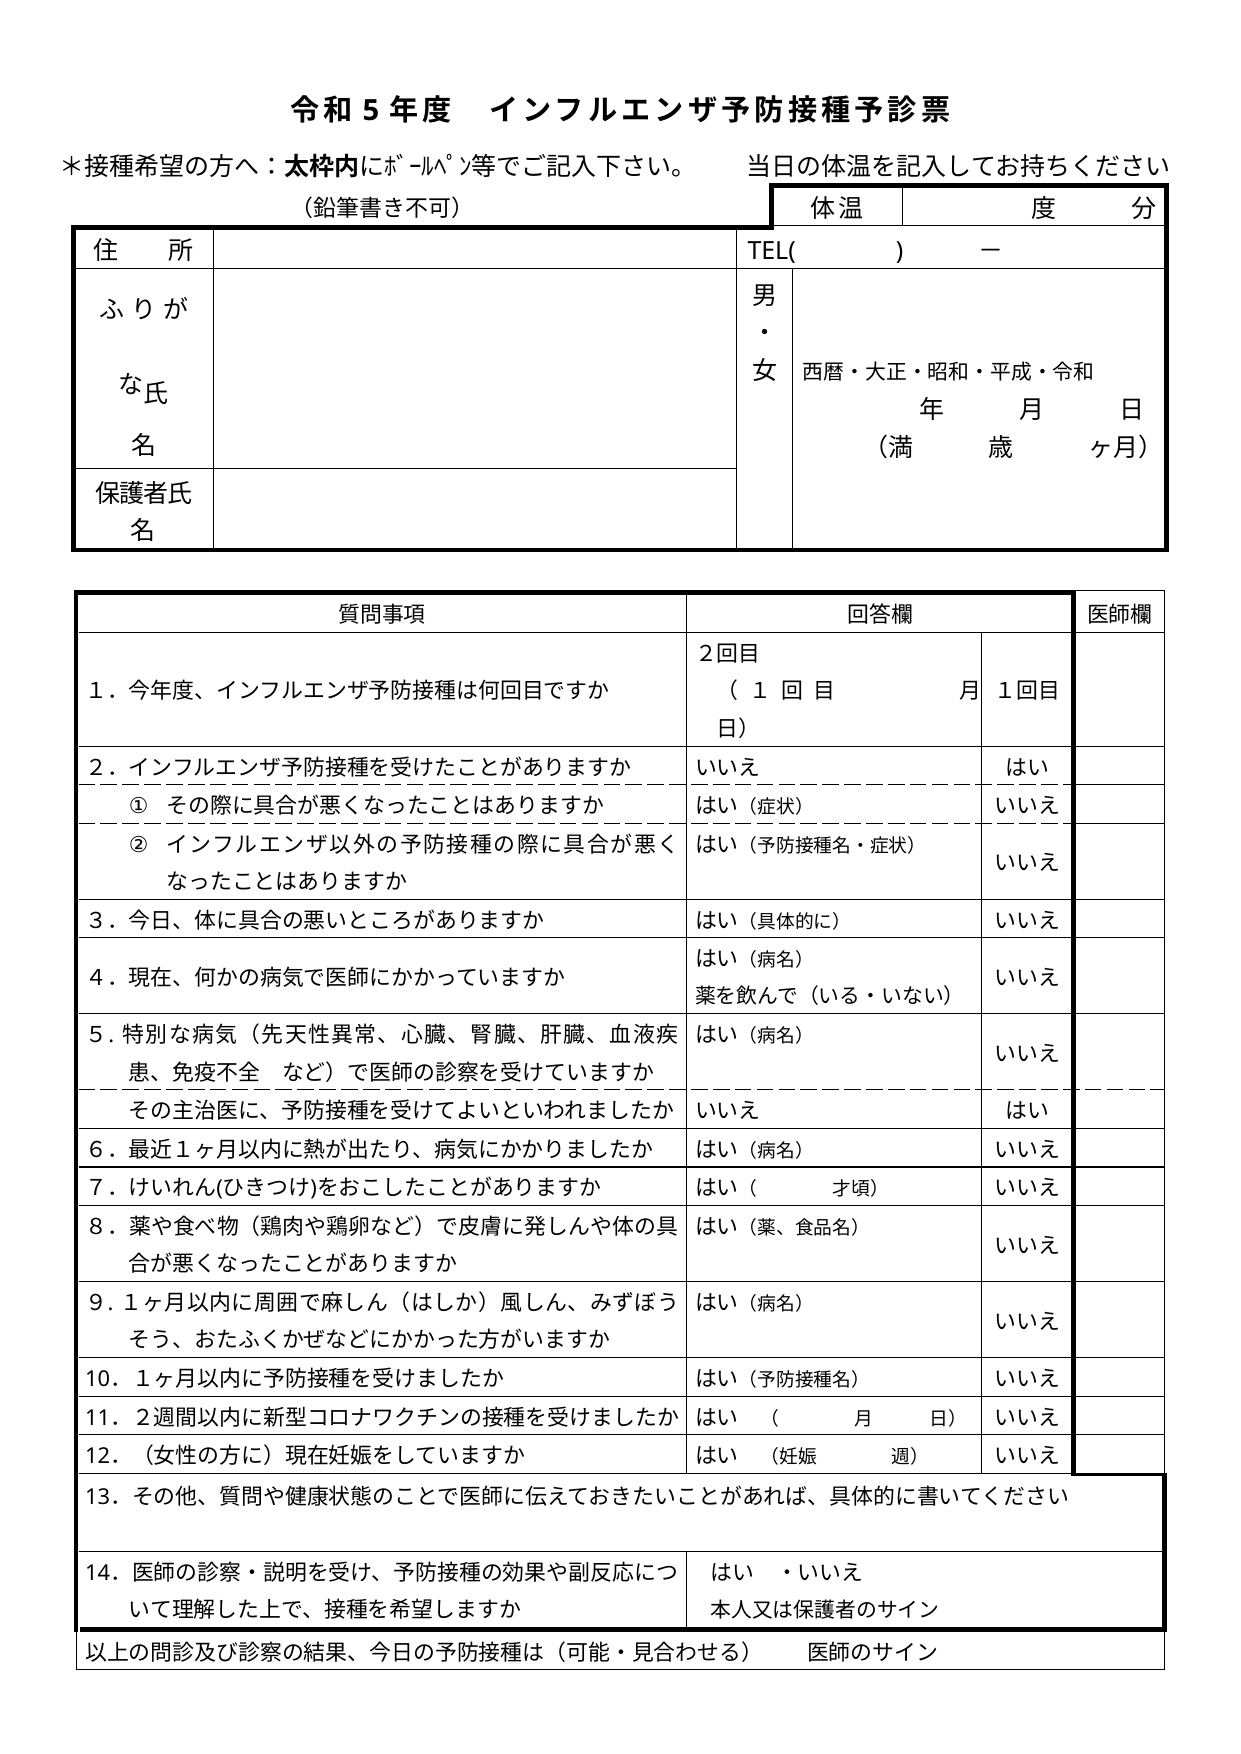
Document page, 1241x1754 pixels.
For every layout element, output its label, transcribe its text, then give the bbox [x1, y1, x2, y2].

table_cell はい（薬、食品名） [687, 1206, 981, 1281]
table_cell [214, 469, 736, 548]
table_cell はい（予防接種名・症状） [687, 823, 981, 899]
table_cell [1076, 1089, 1164, 1128]
table_cell １．今年度、インフルエンザ予防接種は何回目ですか [78, 633, 686, 746]
table_cell ４．現在、何かの病気で医師にかかっていますか [78, 938, 686, 1013]
table_cell はい（病名） [687, 1129, 981, 1166]
table_cell ２回目 （１回目 月 日） [687, 633, 981, 746]
table_cell ふりがな氏 名 [76, 269, 213, 468]
table_cell [1076, 1206, 1164, 1281]
table_cell 10．１ヶ月以内に予防接種を受けましたか [78, 1358, 686, 1396]
table_cell 住 所 [76, 230, 213, 268]
table_header 回答欄 [687, 595, 1071, 632]
table_cell いいえ [982, 1282, 1071, 1357]
table_cell いいえ [982, 1168, 1071, 1205]
table_header 体温 [774, 188, 902, 225]
table_cell いいえ [982, 900, 1071, 937]
table_cell [214, 230, 736, 268]
table_cell いいえ [687, 747, 981, 784]
table_cell [1076, 1282, 1164, 1357]
table_cell [1076, 824, 1164, 899]
table_cell [1076, 900, 1164, 937]
table_cell １回目 [982, 633, 1071, 746]
table_cell いいえ [982, 1358, 1071, 1396]
table_cell はい（具体的に） [687, 900, 981, 937]
table_cell 11．２週間以内に新型コロナワクチンの接種を受けましたか [78, 1397, 686, 1434]
text ＊接種希望の方へ：太枠内にﾎﾞｰﾙﾍﾟﾝ等でご記入下さい。 当日の体温を記入してお持ちください [59, 146, 1181, 183]
table_cell ８．薬や食べ物（鶏肉や鶏卵など）で皮膚に発しんや体の具合が悪くなったことがありますか [78, 1206, 686, 1281]
table_cell 西暦・大正・昭和・平成・令和 年 月 日 （満 歳 ヶ月） [793, 269, 1164, 548]
table_cell ６．最近１ヶ月以内に熱が出たり、病気にかかりましたか [78, 1129, 686, 1166]
table_cell ９. １ヶ月以内に周囲で麻しん（はしか）風しん、みずぼうそう、おたふくかぜなどにかかった方がいますか [78, 1282, 686, 1357]
table_cell その主治医に、予防接種を受けてよいといわれましたか [78, 1089, 686, 1128]
table_header 医師欄 [1076, 591, 1164, 632]
table_cell 保護者氏名 [76, 469, 213, 548]
table_cell はい（病名） [687, 1282, 981, 1357]
table_cell はい（病名） 薬を飲んで（いる・いない） [687, 938, 981, 1013]
table_cell TEL( ) － [737, 226, 1164, 268]
table_cell 以上の問診及び診察の結果、今日の予防接種は（可能・見合わせる） 医師のサイン [77, 1627, 1164, 1669]
table_cell インフルエンザ以外の予防接種の際に具合が悪くなったことはありますか [78, 823, 686, 899]
text 令和5年度 インフルエンザ予防接種予診票 [59, 71, 1181, 146]
table_cell [1076, 633, 1164, 746]
table_cell [1076, 1358, 1164, 1396]
table_cell いいえ [687, 1089, 981, 1128]
table_cell いいえ [982, 938, 1071, 1013]
table_cell 14．医師の診察・説明を受け、予防接種の効果や副反応について理解した上で、接種を希望しますか [78, 1552, 686, 1627]
table_cell いいえ [982, 1014, 1071, 1089]
table_cell [1076, 1168, 1164, 1205]
table_cell ３．今日、体に具合の悪いところがありますか [78, 900, 686, 937]
table_cell はい（症状） [687, 784, 981, 823]
table_cell はい（病名） [687, 1014, 981, 1089]
table_cell [1076, 1397, 1164, 1434]
table_cell [1076, 785, 1164, 823]
table_header 質問事項 [78, 595, 686, 632]
table_cell ７．けいれん(ひきつけ)をおこしたことがありますか [78, 1167, 686, 1205]
table_cell いいえ [982, 1206, 1071, 1281]
table_cell いいえ [982, 1129, 1071, 1166]
table_cell いいえ [982, 1397, 1071, 1434]
table_cell はい（ 才頃） [687, 1168, 981, 1205]
table_cell はい（予防接種名） [687, 1358, 981, 1396]
table_cell [1076, 1014, 1164, 1089]
table_cell いいえ [982, 1435, 1071, 1473]
table_cell はい ・いいえ 本人又は保護者のサイン [687, 1552, 1162, 1627]
table_cell はい [982, 747, 1071, 784]
table_cell 男 ・ 女 [737, 269, 792, 548]
table_cell ５. 特別な病気（先天性異常、心臓、腎臓、肝臓、血液疾患、免疫不全 など）で医師の診察を受けていますか [78, 1014, 686, 1089]
table_cell 12．（女性の方に）現在妊娠をしていますか [78, 1435, 686, 1473]
table_cell [1076, 938, 1164, 1013]
table_cell [1076, 1435, 1164, 1473]
table_cell [1076, 747, 1164, 784]
table_cell 13．その他、質問や健康状態のことで医師に伝えておきたいことがあれば、具体的に書いてください [78, 1474, 1162, 1551]
table_cell いいえ [982, 784, 1071, 823]
table_cell はい （ 月 日） [687, 1397, 981, 1434]
table_cell ２．インフルエンザ予防接種を受けたことがありますか [78, 747, 686, 784]
table_cell いいえ [982, 823, 1071, 899]
table_cell はい （妊娠 週） [687, 1435, 981, 1473]
table_header （鉛筆書き不可） [74, 183, 769, 225]
table_cell [214, 269, 736, 468]
table_header 度 分 [903, 188, 1164, 225]
table_cell その際に具合が悪くなったことはありますか [78, 784, 686, 823]
table_cell はい [982, 1089, 1071, 1128]
table_cell [1076, 1129, 1164, 1166]
